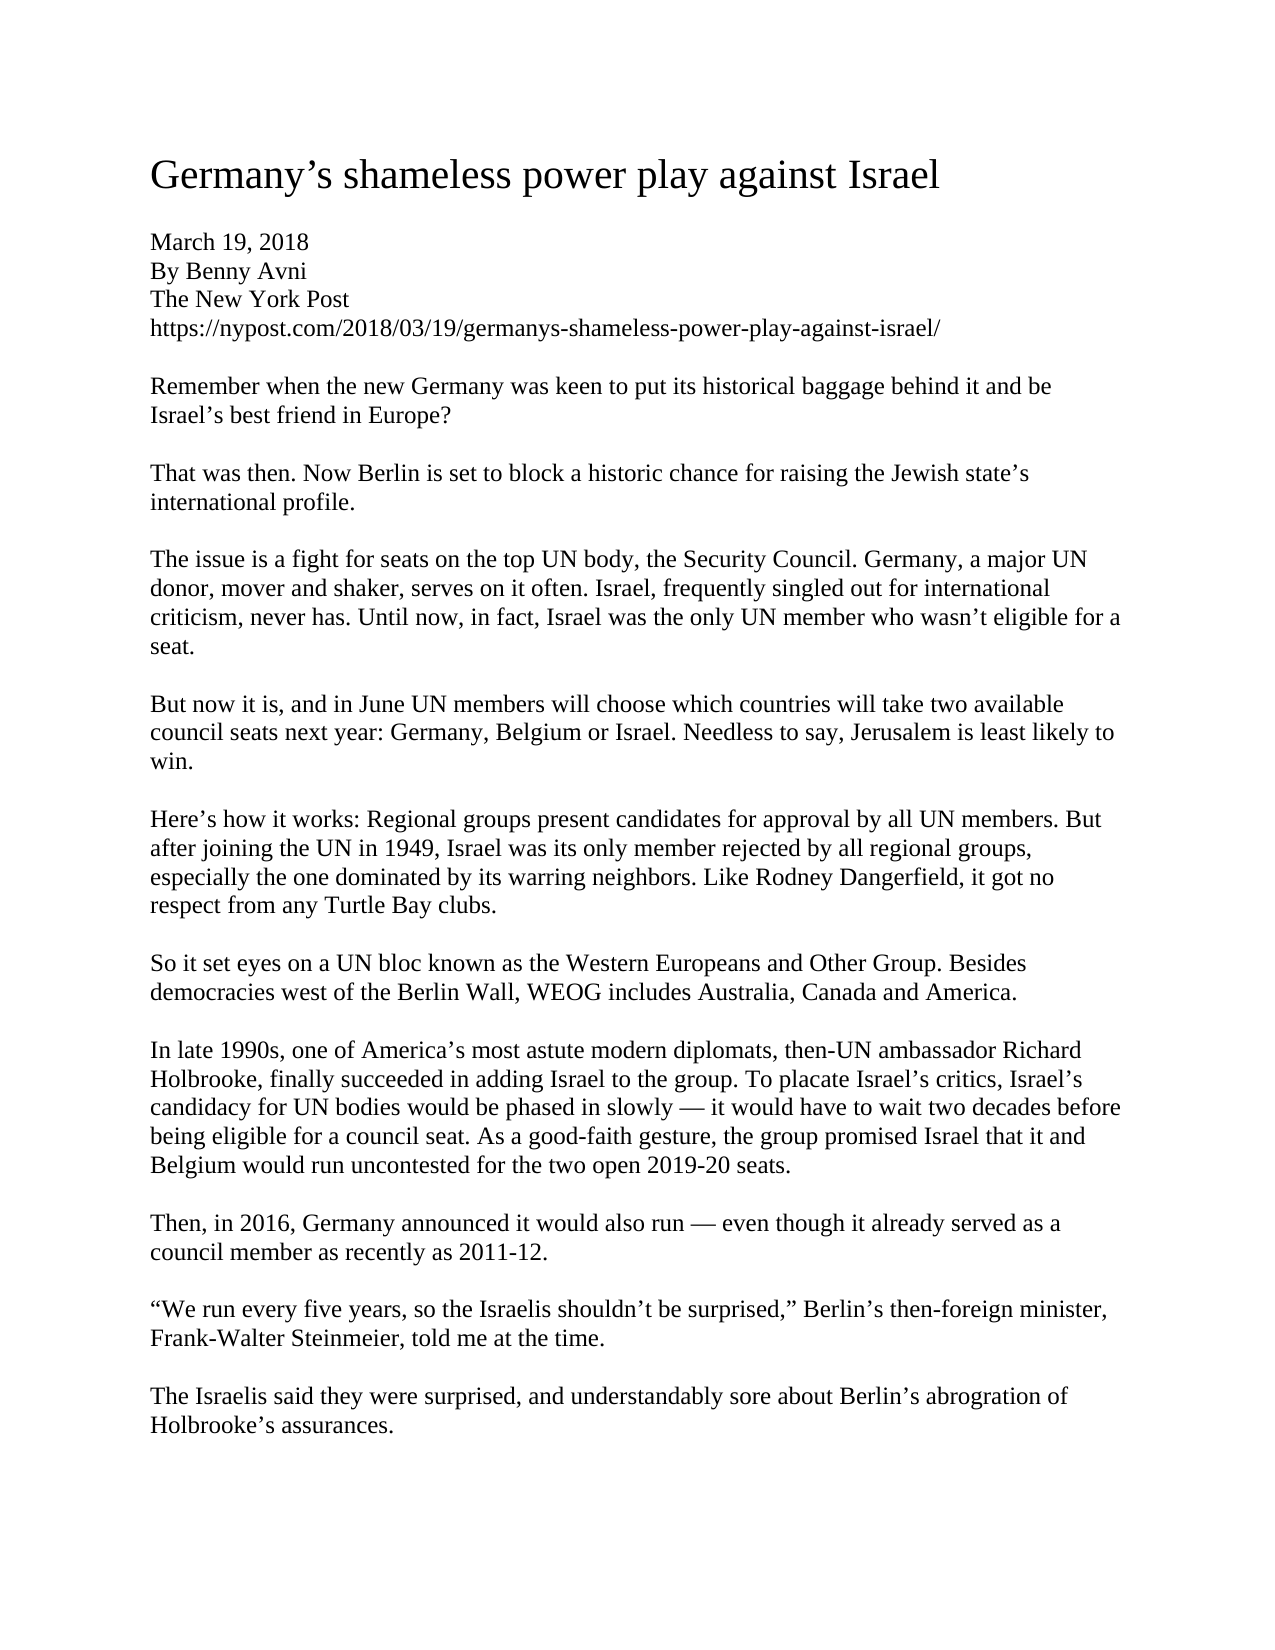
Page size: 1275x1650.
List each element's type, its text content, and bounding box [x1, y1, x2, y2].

text Germany’s shameless power play against Israel [150, 150, 1125, 198]
text The Israelis said they were surprised, and understandably sore about Berlin’s abrogration of Holbrooke’s assurances. [150, 1381, 1125, 1439]
text Here’s how it works: Regional groups present candidates for approval by all UN members. But after joining the UN in 1949, Israel was its only member rejected by all regional groups, especially the one dominated by its warring neighbors. Like Rodney Dangerfield, it got no respect from any Turtle Bay clubs. [150, 804, 1125, 919]
text But now it is, and in June UN members will choose which countries will take two available council seats next year: Germany, Belgium or Israel. Needless to say, Jerusalem is least likely to win. [150, 689, 1125, 775]
text Then, in 2016, Germany announced it would also run — even though it already served as a council member as recently as 2011-12. [150, 1208, 1125, 1265]
text The issue is a fight for seats on the top UN body, the Security Council. Germany, a major UN donor, mover and shaker, serves on it often. Israel, frequently singled out for international criticism, never has. Until now, in fact, Israel was the only UN member who wasn’t eligible for a seat. [150, 544, 1125, 659]
text “We run every five years, so the Israelis shouldn’t be surprised,” Berlin’s then-foreign minister, Frank-Walter Steinmeier, told me at the time. [150, 1294, 1125, 1352]
text By Benny Avni [150, 256, 1125, 284]
text https://nypost.com/2018/03/19/germanys-shameless-power-play-against-israel/ [150, 313, 1125, 342]
text That was then. Now Berlin is set to block a historic chance for raising the Jewish state’s international profile. [150, 458, 1125, 515]
text So it set eyes on a UN bloc known as the Western Europeans and Other Group. Besides democracies west of the Berlin Wall, WEOG includes Australia, Canada and America. [150, 948, 1125, 1006]
text In late 1990s, one of America’s most astute modern diplomats, then-UN ambassador Richard Holbrooke, finally succeeded in adding Israel to the group. To placate Israel’s critics, Israel’s candidacy for UN bodies would be phased in slowly — it would have to wait two decades before being eligible for a council seat. As a good-faith gesture, the group promised Israel that it and Belgium would run uncontested for the two open 2019-20 seats. [150, 1035, 1125, 1179]
text Remember when the new Germany was keen to put its historical baggage behind it and be Israel’s best friend in Europe? [150, 371, 1125, 429]
text The New York Post [150, 284, 1125, 313]
text March 19, 2018 [150, 227, 1125, 256]
